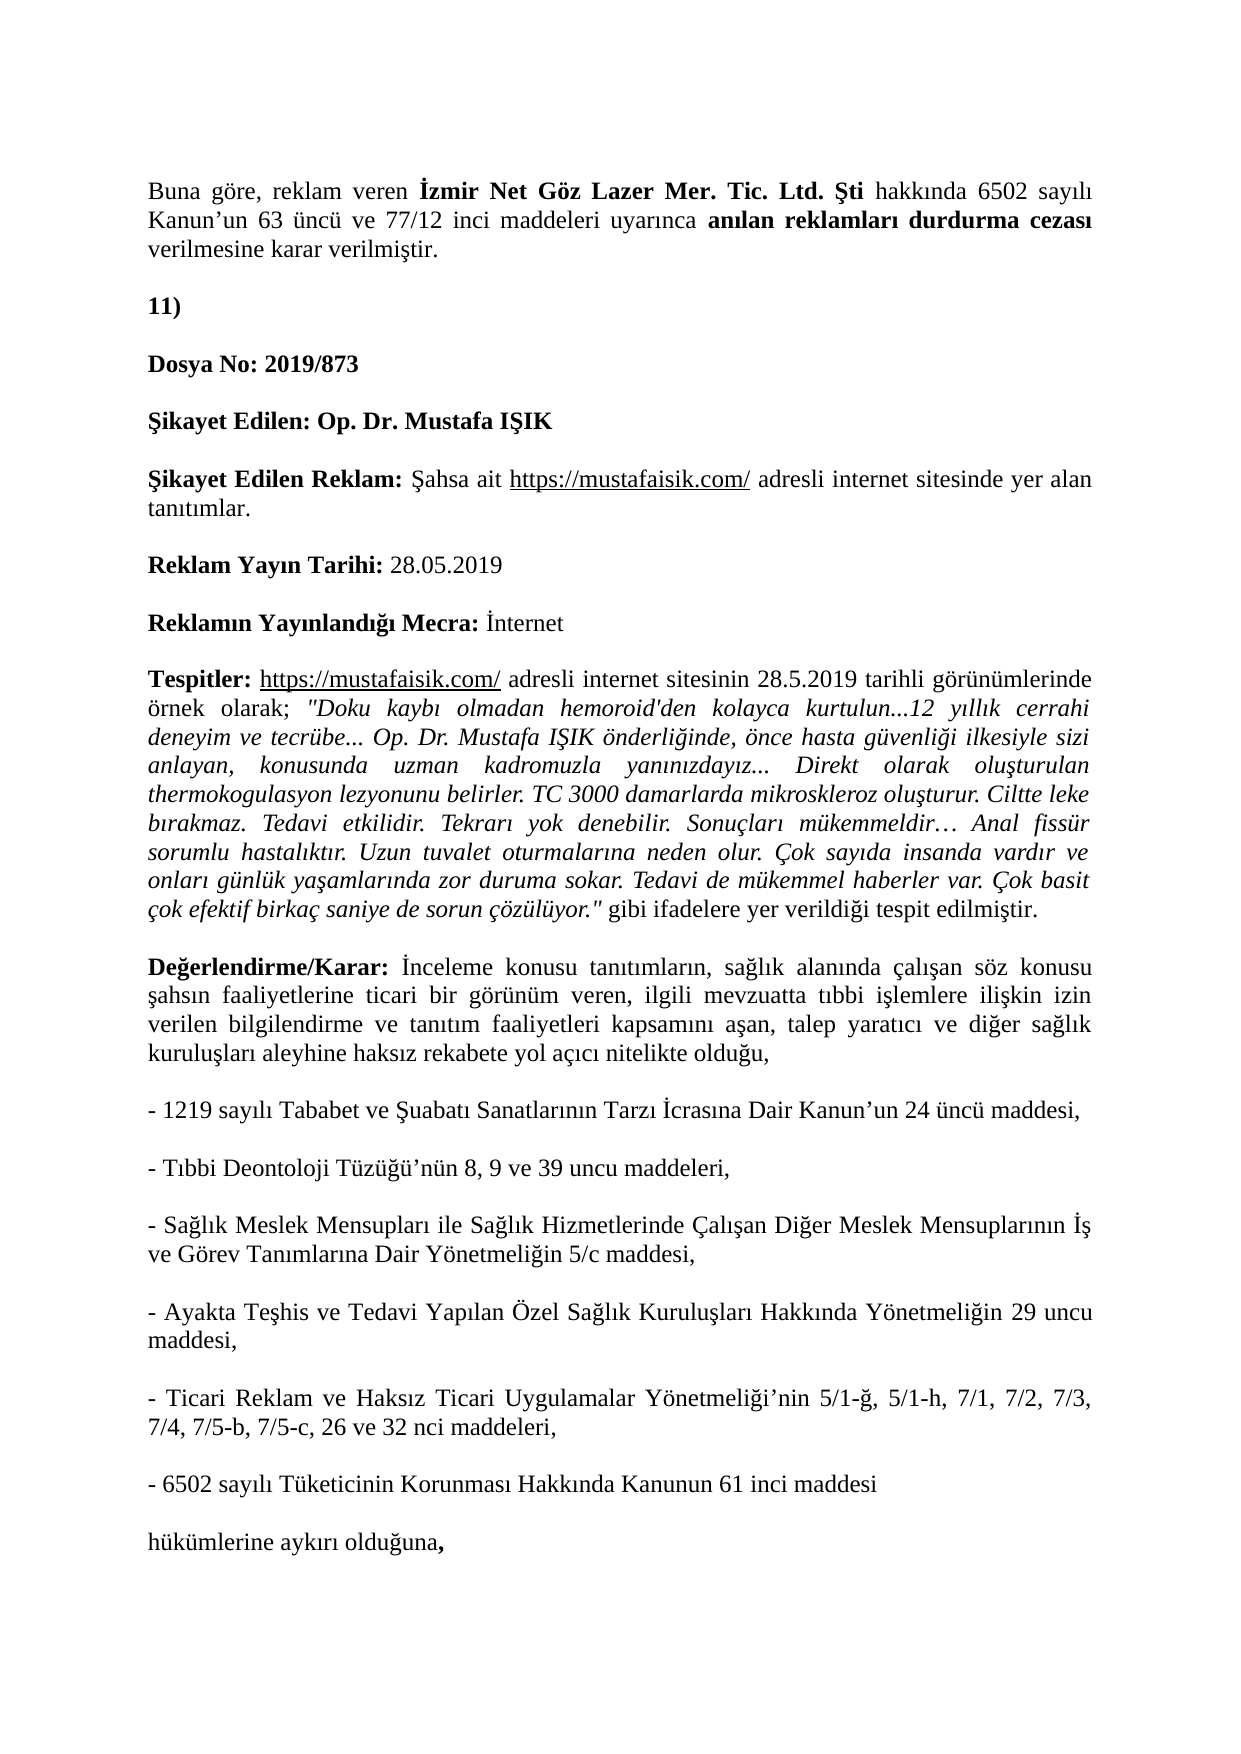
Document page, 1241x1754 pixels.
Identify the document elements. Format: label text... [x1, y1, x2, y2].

text Reklamın Yayınlandığı Mecra: İnternet [148, 608, 1093, 636]
text - Tıbbi Deontoloji Tüzüğü’nün 8, 9 ve 39 uncu maddeleri, [148, 1153, 1093, 1182]
text Tespitler: https://mustafaisik.com/ adresli internet sitesinin 28.5.2019 tarihli görünümlerinde örnek olarak; "Doku kaybı olmadan hemoroid'den kolayca kurtulun...12 yıllık cerrahi deneyim ve tecrübe... Op. Dr. Mustafa IŞIK önderliğinde, önce hasta güvenliği ilkesiyle sizi anlayan, konusunda uzman kadromuzla yanınızdayız... Direkt olarak oluşturulan thermokogulasyon lezyonunu belirler. TC 3000 damarlarda mikroskleroz oluşturur. Ciltte leke bırakmaz. Tedavi etkilidir. Tekrarı yok denebilir. Sonuçları mükemmeldir… Anal fissür sorumlu hastalıktır. Uzun tuvalet oturmalarına neden olur. Çok sayıda insanda vardır ve onları günlük yaşamlarında zor duruma sokar. Tedavi de mükemmel haberler var. Çok basit çok efektif birkaç saniye de sorun çözülüyor." gibi ifadelere yer verildiği tespit edilmiştir. [148, 664, 1093, 923]
text - 1219 sayılı Tababet ve Şuabatı Sanatlarının Tarzı İcrasına Dair Kanun’un 24 üncü maddesi, [148, 1096, 1093, 1124]
text Şikayet Edilen Reklam: Şahsa ait https://mustafaisik.com/ adresli internet sitesinde yer alan tanıtımlar. [148, 464, 1093, 521]
text Şikayet Edilen: Op. Dr. Mustafa IŞIK [148, 406, 1093, 435]
text Değerlendirme/Karar: İnceleme konusu tanıtımların, sağlık alanında çalışan söz konusu şahsın faaliyetlerine ticari bir görünüm veren, ilgili mevzuatta tıbbi işlemlere ilişkin izin verilen bilgilendirme ve tanıtım faaliyetleri kapsamını aşan, talep yaratıcı ve diğer sağlık kuruluşları aleyhine haksız rekabete yol açıcı nitelikte olduğu, [148, 952, 1093, 1067]
text hükümlerine aykırı olduğuna, [148, 1527, 1093, 1556]
text - Ayakta Teşhis ve Tedavi Yapılan Özel Sağlık Kuruluşları Hakkında Yönetmeliğin 29 uncu maddesi, [148, 1297, 1093, 1354]
text 11) [148, 291, 1093, 320]
text - 6502 sayılı Tüketicinin Korunması Hakkında Kanunun 61 inci maddesi [148, 1469, 1093, 1498]
text Buna göre, reklam veren İzmir Net Göz Lazer Mer. Tic. Ltd. Şti hakkında 6502 sayılı Kanun’un 63 üncü ve 77/12 inci maddeleri uyarınca anılan reklamları durdurma cezası verilmesine karar verilmiştir. [148, 176, 1093, 263]
text Reklam Yayın Tarihi: 28.05.2019 [148, 550, 1093, 579]
text - Sağlık Meslek Mensupları ile Sağlık Hizmetlerinde Çalışan Diğer Meslek Mensuplarının İş ve Görev Tanımlarına Dair Yönetmeliğin 5/c maddesi, [148, 1211, 1093, 1268]
text Dosya No: 2019/873 [148, 349, 1093, 378]
text - Ticari Reklam ve Haksız Ticari Uygulamalar Yönetmeliği’nin 5/1-ğ, 5/1-h, 7/1, 7/2, 7/3, 7/4, 7/5-b, 7/5-c, 26 ve 32 nci maddeleri, [148, 1383, 1093, 1441]
